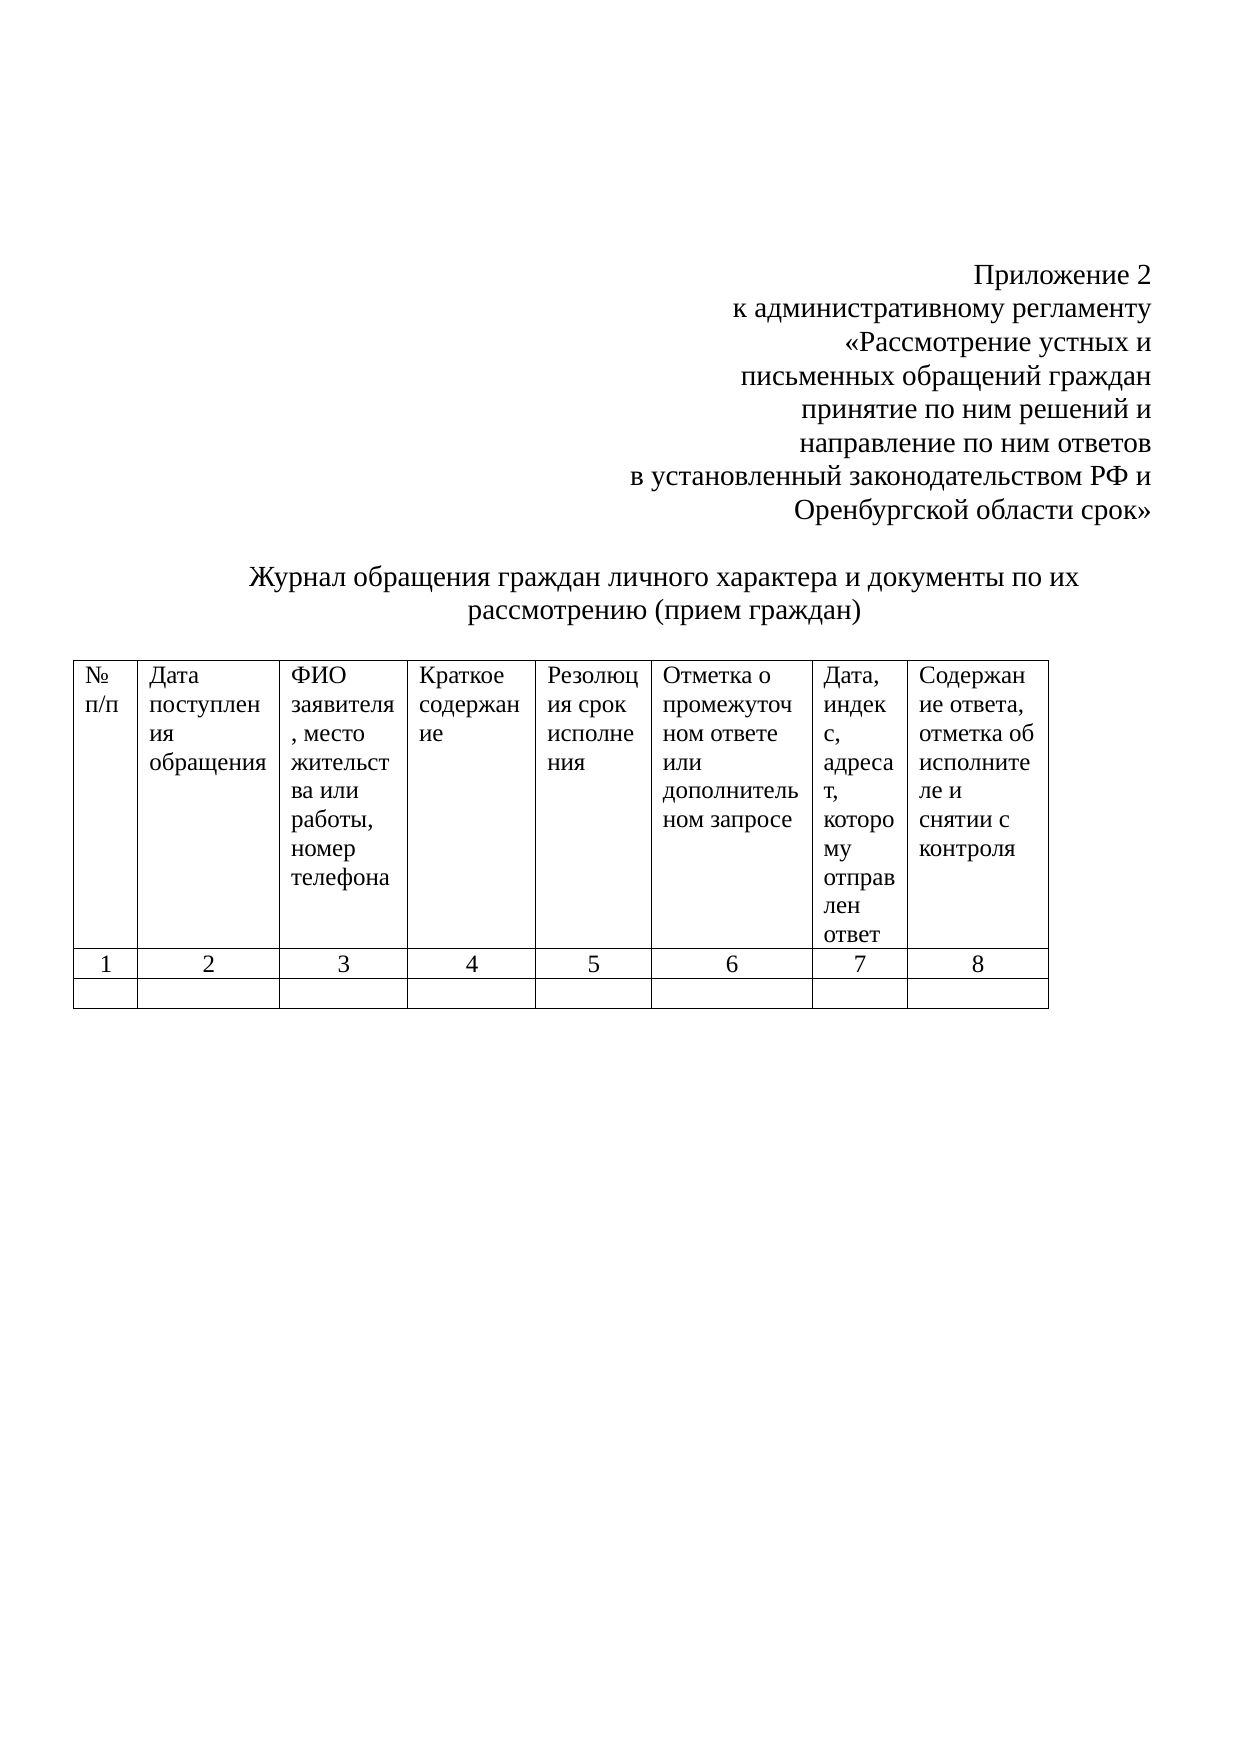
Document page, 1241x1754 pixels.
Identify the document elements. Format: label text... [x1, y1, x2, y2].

table_cell 4 [408, 949, 535, 978]
table_cell 8 [908, 949, 1048, 978]
text направление по ним ответов [177, 425, 1152, 458]
table_cell [408, 979, 535, 1008]
text Журнал обращения граждан личного характера и документы по их рассмотрению (прием граждан) [177, 559, 1152, 626]
table_header Резолюция срок исполнения [536, 661, 651, 948]
text письменных обращений граждан [177, 358, 1152, 391]
table_header № п/п [74, 661, 137, 948]
text Оренбургской области срок» [177, 492, 1152, 525]
table_cell 5 [536, 949, 651, 978]
text в установленный законодательством РФ и [177, 458, 1152, 492]
table_header ФИО заявителя, место жительства или работы, номер телефона [280, 661, 407, 948]
table_cell [908, 979, 1048, 1008]
table_cell [280, 979, 407, 1008]
table_cell [536, 979, 651, 1008]
table_cell 1 [74, 949, 137, 978]
table_header Отметка о промежуточном ответе или дополнительном запросе [652, 661, 812, 948]
table_cell [74, 979, 137, 1008]
table_cell 2 [138, 949, 279, 978]
text Приложение 2 [177, 257, 1152, 291]
table_cell [652, 979, 812, 1008]
text «Рассмотрение устных и [177, 324, 1152, 358]
table_cell [138, 979, 279, 1008]
table_cell [813, 979, 907, 1008]
table_header Дата поступления обращения [138, 661, 279, 948]
text принятие по ним решений и [177, 391, 1152, 425]
table_cell 3 [280, 949, 407, 978]
table_cell 6 [652, 949, 812, 978]
table_header Дата, индекс, адресат, которому отправлен ответ [813, 661, 907, 948]
table_header Содержание ответа, отметка об исполнителе и снятии с контроля [908, 661, 1048, 948]
table_header Краткое содержание [408, 661, 535, 948]
text к административному регламенту [177, 291, 1152, 324]
table_cell 7 [813, 949, 907, 978]
